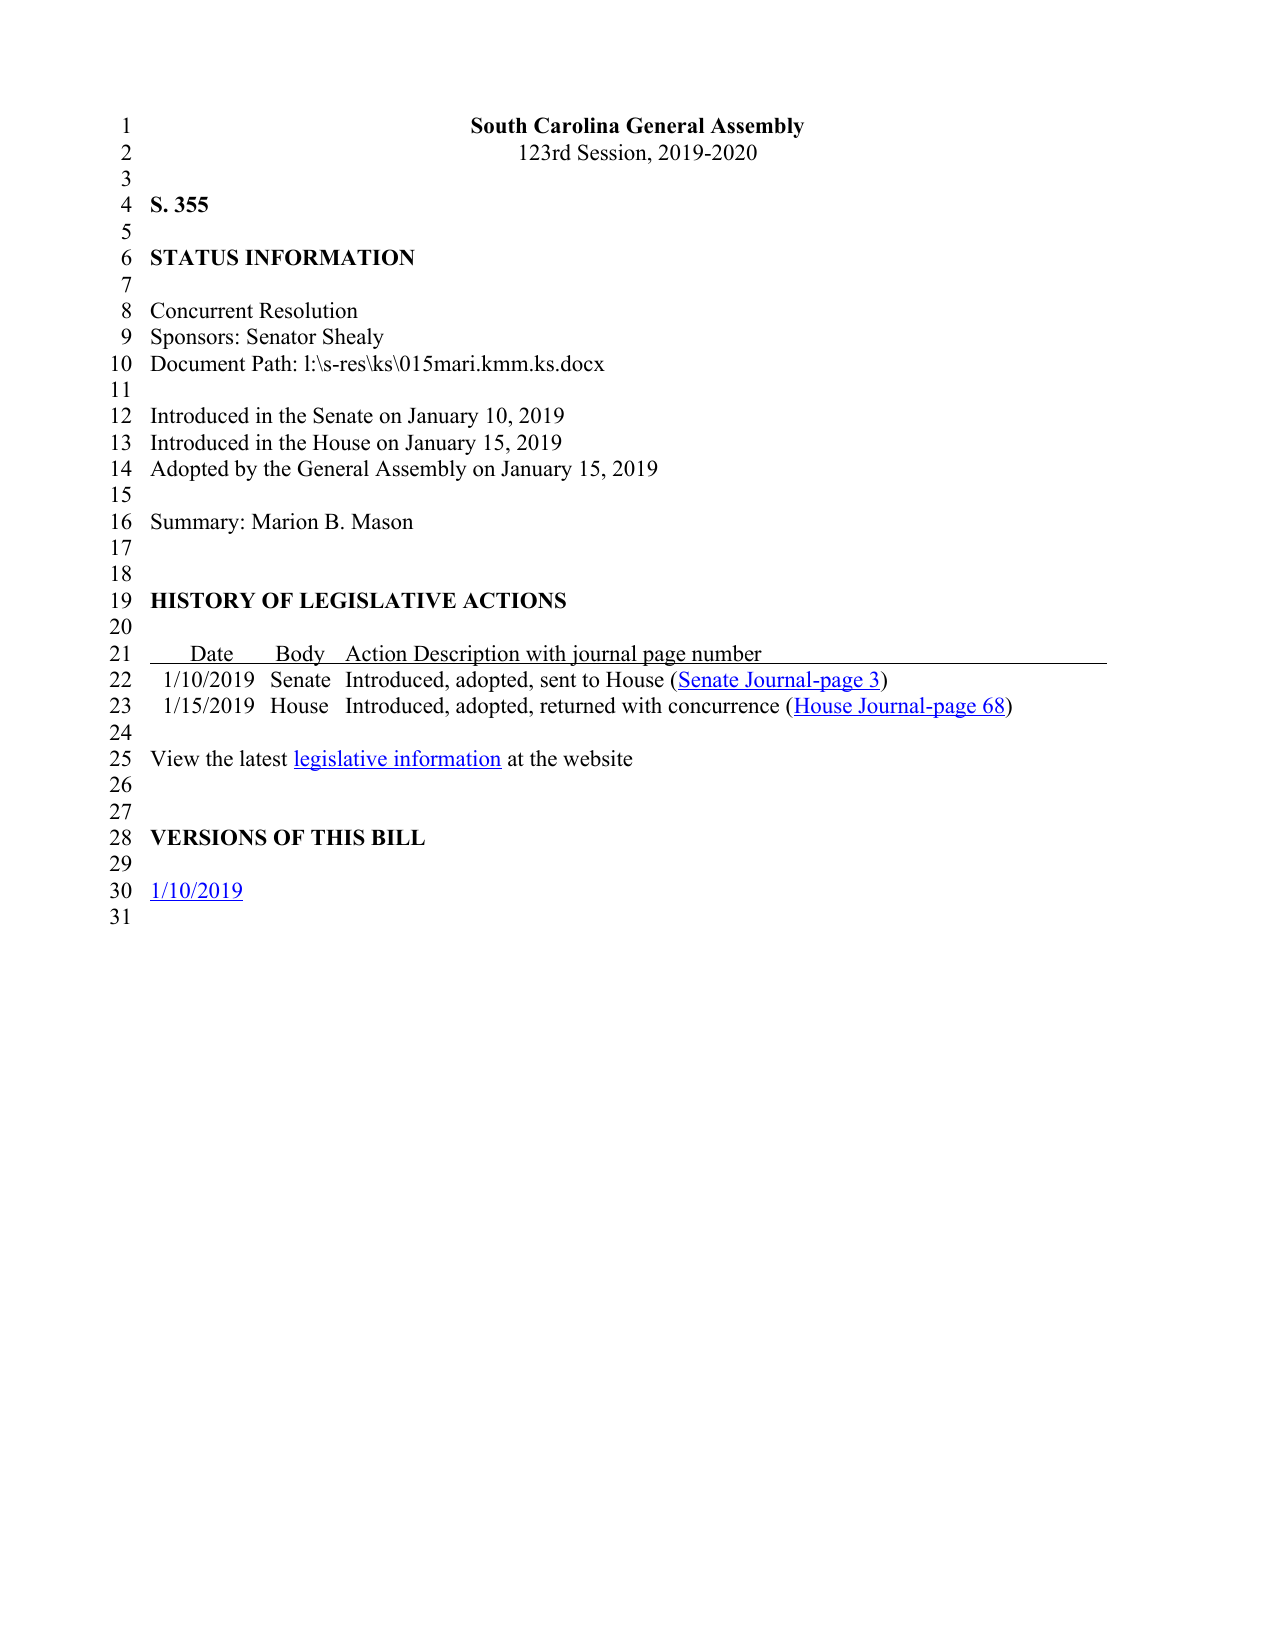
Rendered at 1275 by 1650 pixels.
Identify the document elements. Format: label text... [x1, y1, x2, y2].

text HISTORY OF LEGISLATIVE ACTIONS [150, 587, 1125, 613]
text Sponsors: Senator Shealy [150, 323, 1125, 350]
text 123rd Session, 2019-2020 [150, 139, 1125, 165]
text Introduced in the Senate on January 10, 2019 [150, 402, 1125, 429]
text STATUS INFORMATION [150, 244, 1125, 271]
text Summary: Marion B. Mason [150, 508, 1125, 534]
text 1/10/2019 Senate Introduced, adopted, sent to House (Senate Journal-page 3) [150, 666, 1125, 692]
text Document Path: l:\s-res\ks\015mari.kmm.ks.docx [150, 350, 1125, 376]
text Adopted by the General Assembly on January 15, 2019 [150, 455, 1125, 481]
text 1/10/2019 [150, 877, 1125, 903]
text S. 355 [150, 192, 1125, 218]
text View the latest legislative information at the website [150, 745, 1125, 771]
text South Carolina General Assembly [150, 112, 1125, 139]
text VERSIONS OF THIS BILL [150, 824, 1125, 850]
text Concurrent Resolution [150, 297, 1125, 323]
text Date Body Action Description with journal page number [150, 639, 1125, 666]
text 1/15/2019 House Introduced, adopted, returned with concurrence (House Journal-page 68) [150, 692, 1125, 719]
text Introduced in the House on January 15, 2019 [150, 429, 1125, 455]
